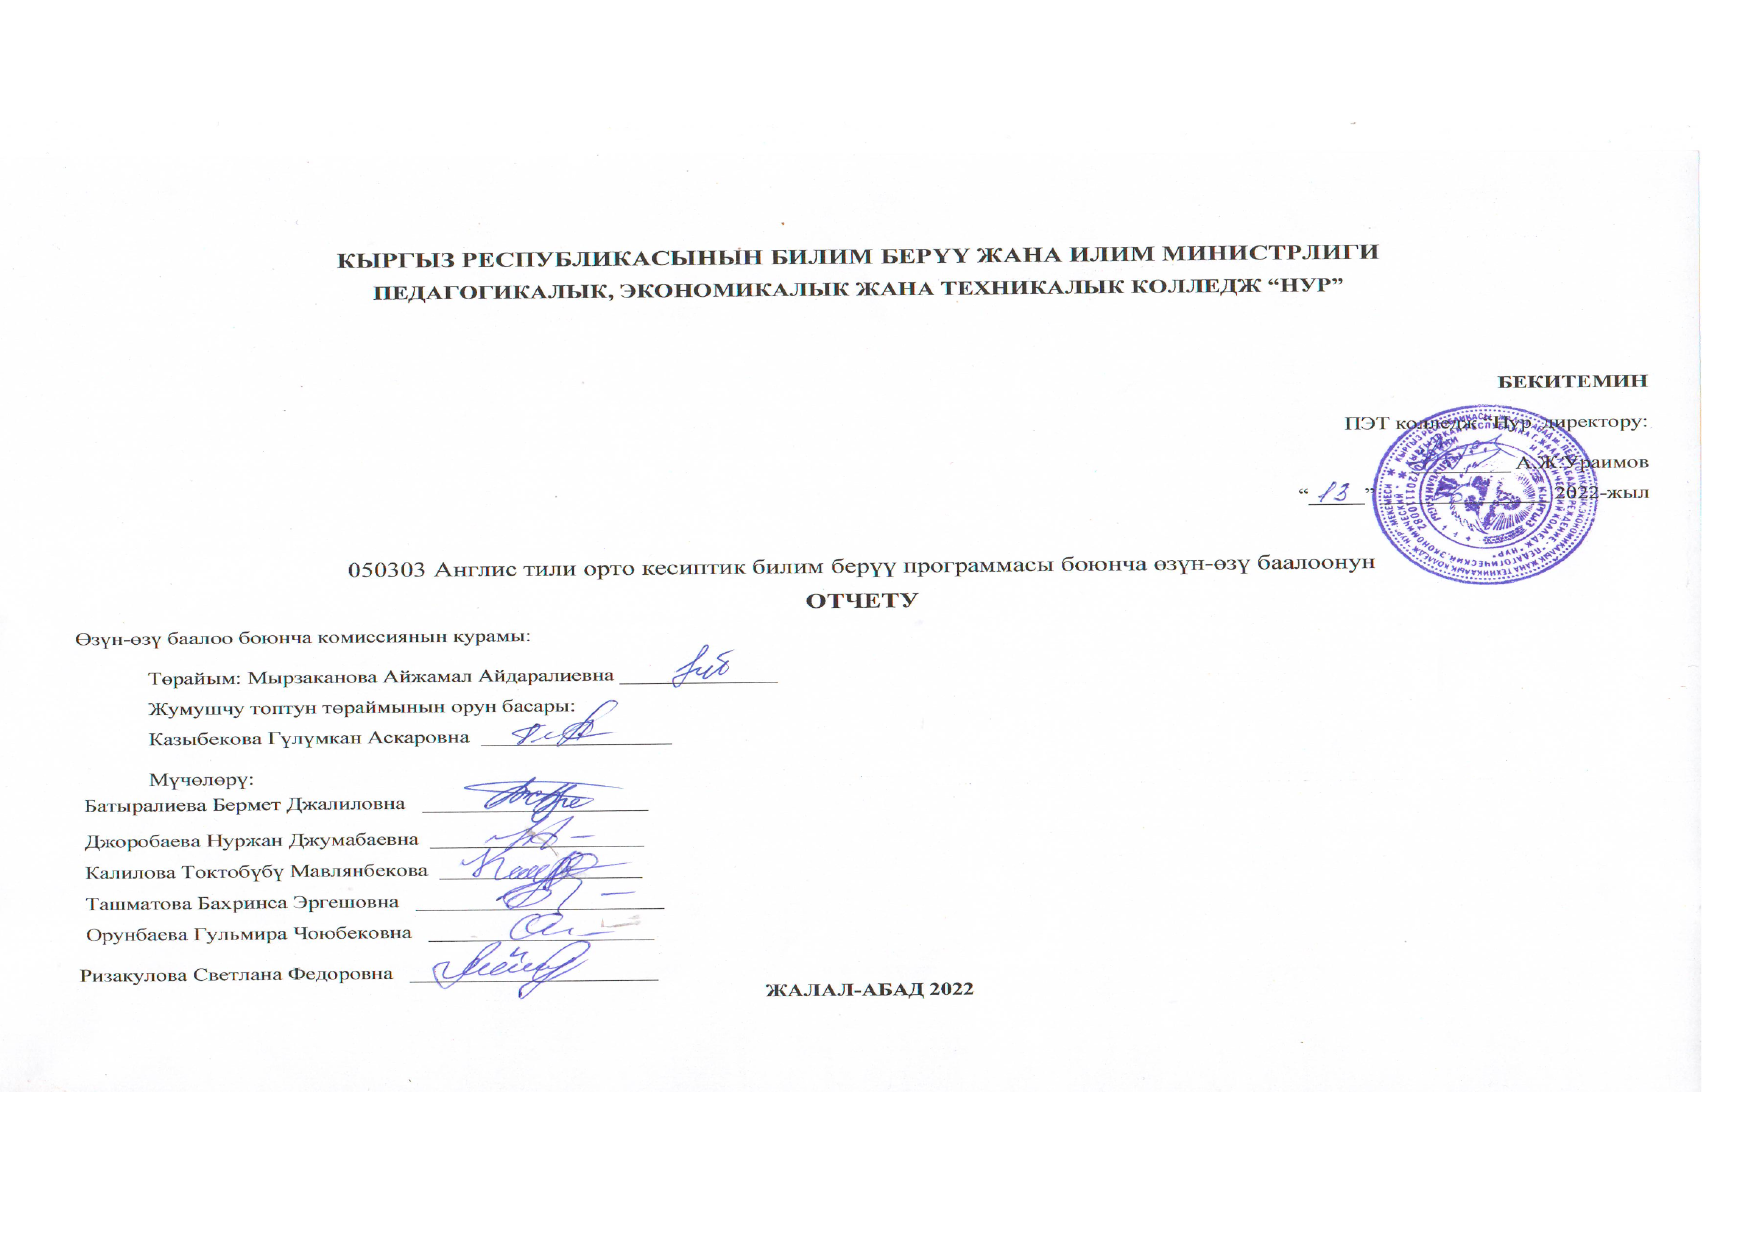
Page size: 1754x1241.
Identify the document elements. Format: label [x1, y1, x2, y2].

picture [0, 123, 1709, 1092]
